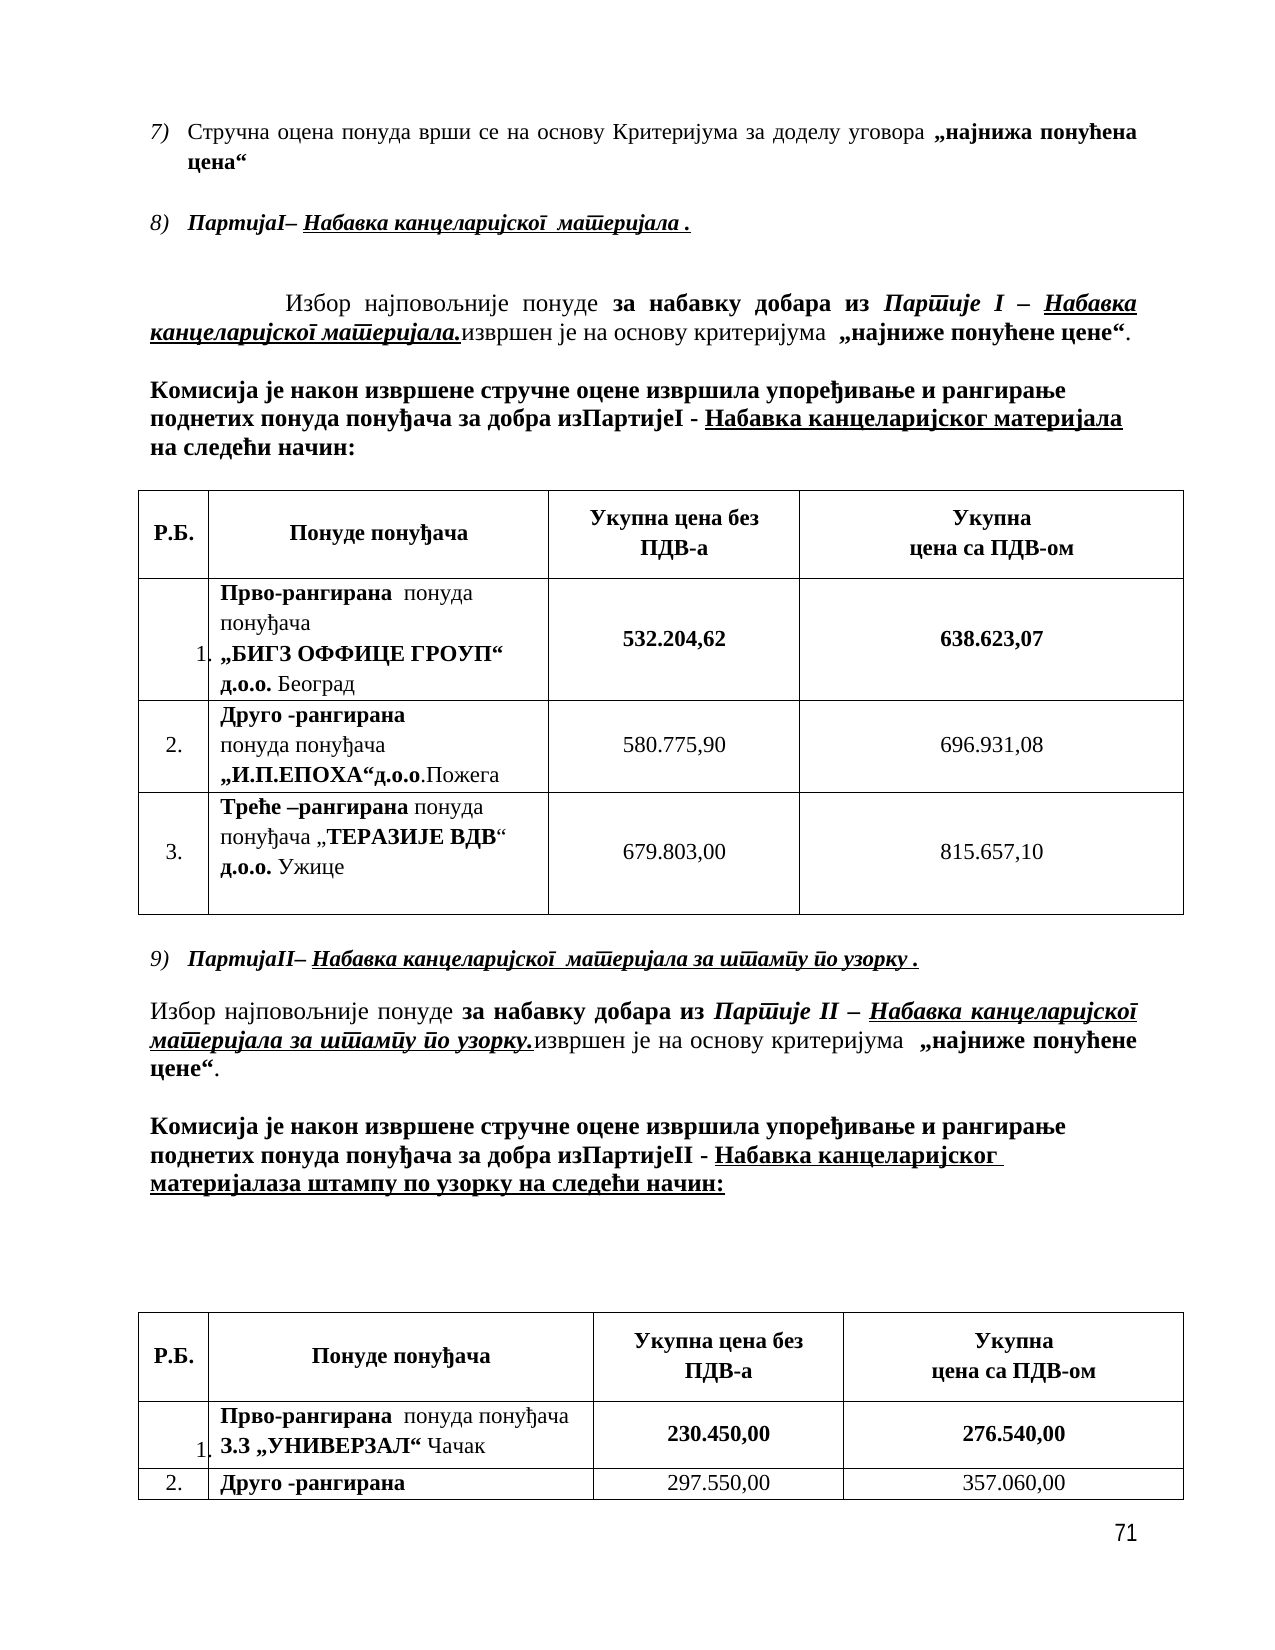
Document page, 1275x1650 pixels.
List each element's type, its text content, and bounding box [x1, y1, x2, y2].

list Стручна оцена понуда врши се на основу Критеријума за доделу уговора „најнижа понућена цена“ [150, 118, 1137, 175]
text Комисија је након извршене стручне оцене извршила упоређивање и рангирање поднетих понуда понуђача за добра изПартијеII - Набавка канцеларијског материјалаза штампу по узорку на следећи начин: [150, 1111, 1137, 1197]
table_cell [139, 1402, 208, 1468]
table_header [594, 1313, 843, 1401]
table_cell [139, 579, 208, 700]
text Комисија је након извршене стручне оцене извршила упоређивање и рангирање поднетих понуда понуђача за добра изПартијеI - Набавка канцеларијског материјала [150, 375, 1137, 432]
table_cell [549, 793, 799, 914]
text Избор најповољније понуде за набавку добара из Партије I – Набавка канцеларијског материјала.извршен је на основу критеријума „најниже понућене цене“. [150, 288, 1137, 346]
text Избор најповољније понуде за набавку добара из Партије II – Набавка канцеларијског материјала за штампу по узорку.извршен је на основу критеријума „најниже понућене цене“. [150, 996, 1137, 1082]
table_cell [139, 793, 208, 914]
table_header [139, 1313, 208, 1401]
list ПартијаII– Набавка канцеларијског материјала за штампу по узорку . [150, 945, 1137, 971]
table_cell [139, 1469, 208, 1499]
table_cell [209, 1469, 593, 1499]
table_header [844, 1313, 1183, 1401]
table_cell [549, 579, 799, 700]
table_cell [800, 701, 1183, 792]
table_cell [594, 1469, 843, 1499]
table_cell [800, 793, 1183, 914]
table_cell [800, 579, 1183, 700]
list ПартијаI– Набавка канцеларијског материјала . [150, 209, 1137, 235]
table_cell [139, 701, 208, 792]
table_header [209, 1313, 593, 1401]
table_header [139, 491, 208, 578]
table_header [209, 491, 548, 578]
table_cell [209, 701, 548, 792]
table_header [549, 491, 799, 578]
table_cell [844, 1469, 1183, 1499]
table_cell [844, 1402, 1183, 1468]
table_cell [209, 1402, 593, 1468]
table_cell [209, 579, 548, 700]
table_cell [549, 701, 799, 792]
text на следећи начин: [150, 432, 1137, 461]
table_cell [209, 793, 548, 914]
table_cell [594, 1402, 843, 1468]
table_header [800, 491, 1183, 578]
